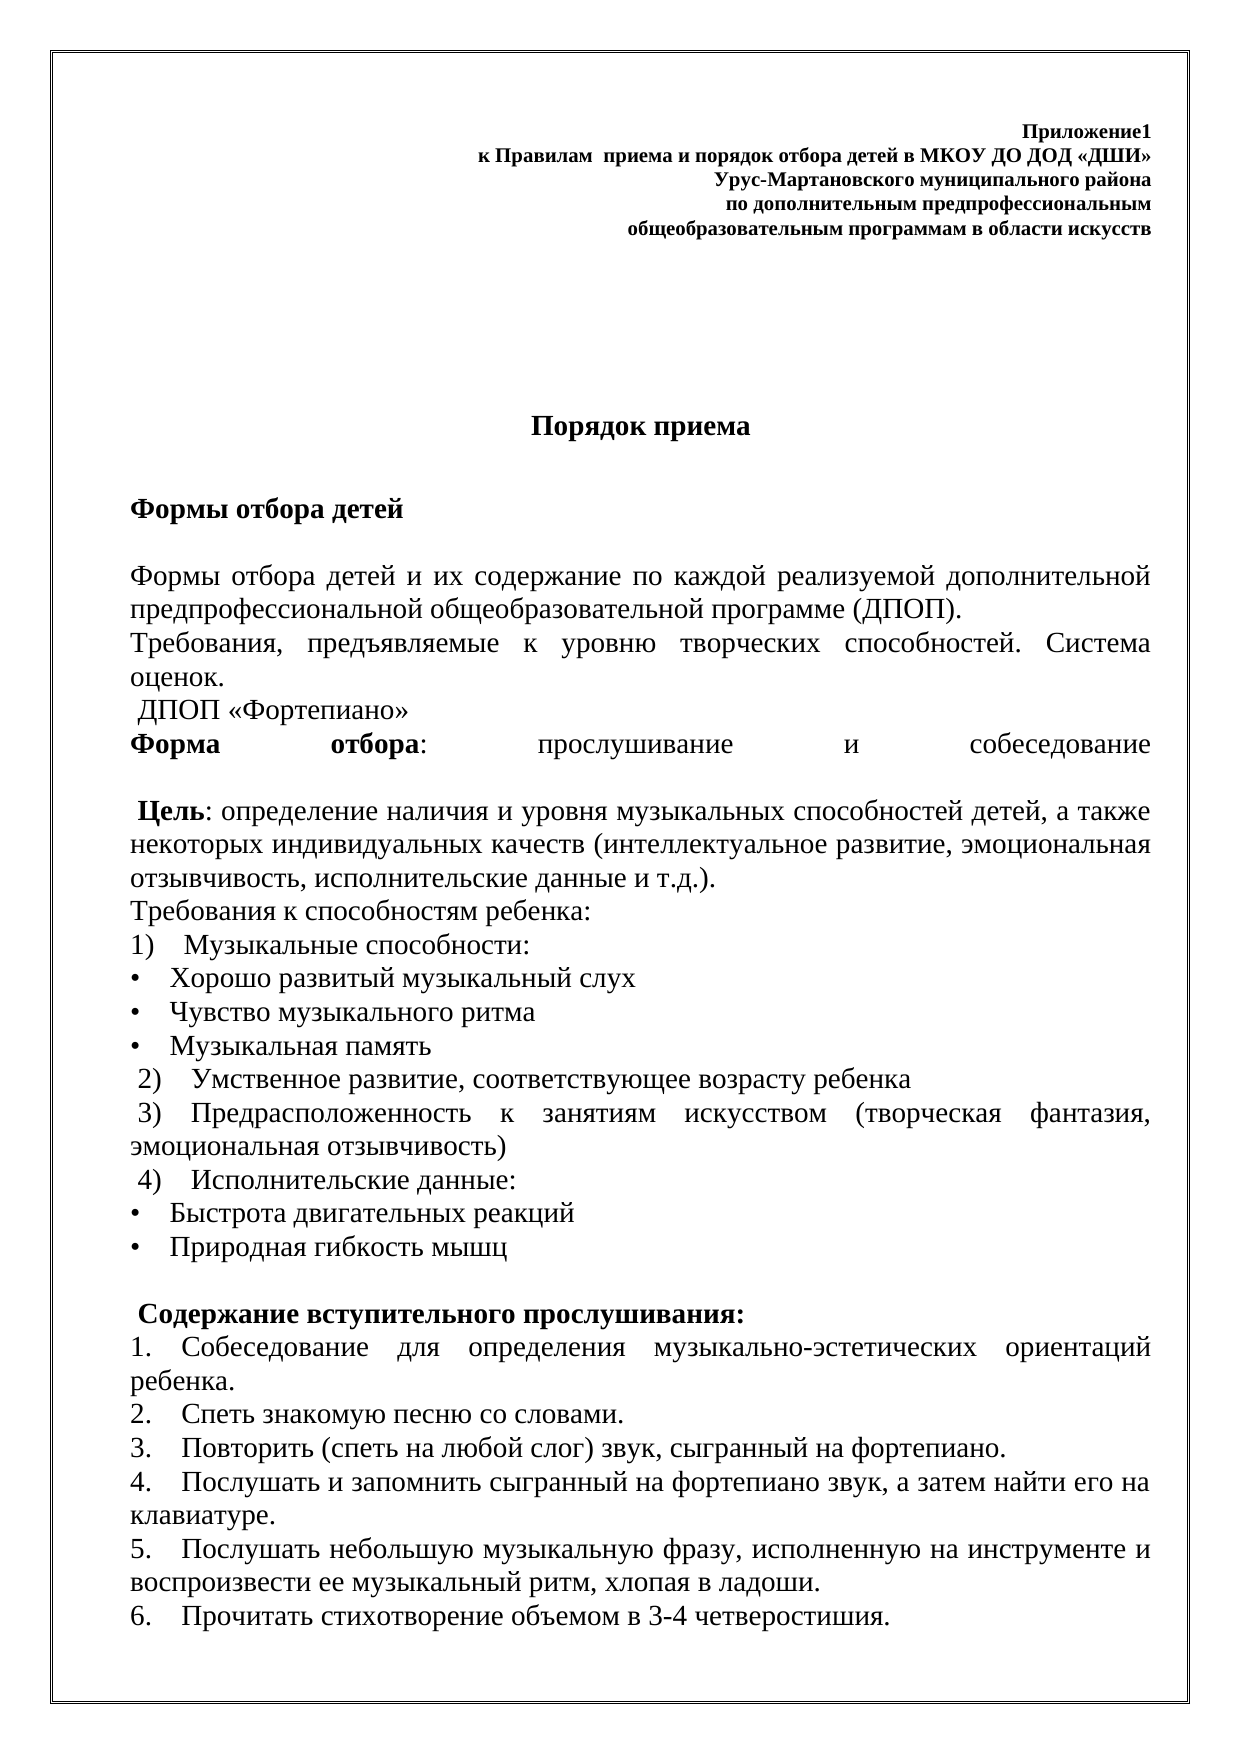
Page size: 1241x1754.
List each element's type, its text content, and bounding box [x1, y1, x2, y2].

text 4) Исполнительские данные: [130, 1162, 1152, 1195]
text 6. Прочитать стихотворение объемом в 3-4 четверостишия. [130, 1598, 1152, 1631]
text 2) Умственное развитие, соответствующее возрасту ребенка [130, 1061, 1152, 1095]
text Содержание вступительного прослушивания: [130, 1296, 1152, 1329]
text 1. Собеседование для определения музыкально-эстетических ориентаций ребенка. [130, 1329, 1152, 1397]
text общеобразовательным программам в области искусств [130, 215, 1152, 240]
text Формы отбора детей [130, 491, 1152, 524]
text 3. Повторить (спеть на любой слог) звук, сыгранный на фортепиано. [130, 1430, 1152, 1464]
text Требования к способностям ребенка: [130, 893, 1152, 927]
text 1) Музыкальные способности: [130, 927, 1152, 961]
text 2. Спеть знакомую песню со словами. [130, 1397, 1152, 1430]
text • Быстрота двигательных реакций [130, 1195, 1152, 1229]
text Порядок приема [130, 403, 1152, 442]
text Форма отбора: прослушивание и собеседование Цель: определение наличия и уровня музыкальных способностей детей, а также некоторых индивидуальных качеств (интеллектуальное развитие, эмоциональная отзывчивость, исполнительские данные и т.д.). [130, 726, 1152, 893]
text по дополнительным предпрофессиональным [205, 191, 1152, 215]
text • Природная гибкость мышц [130, 1229, 1152, 1262]
text ДПОП «Фортепиано» [130, 692, 1152, 726]
text к Правилам приема и порядок отбора детей в МКОУ ДО ДОД «ДШИ» Урус-Мартановского муниципального района [205, 143, 1152, 191]
text 4. Послушать и запомнить сыгранный на фортепиано звук, а затем найти его на клавиатуре. [130, 1464, 1152, 1531]
text 3) Предрасположенность к занятиям искусством (творческая фантазия, эмоциональная отзывчивость) [130, 1095, 1152, 1162]
text • Чувство музыкального ритма [130, 994, 1152, 1028]
text Формы отбора детей и их содержание по каждой реализуемой дополнительной предпрофессиональной общеобразовательной программе (ДПОП). [130, 558, 1152, 625]
text Приложение1 [130, 118, 1152, 143]
text • Хорошо развитый музыкальный слух [130, 961, 1152, 994]
text 5. Послушать небольшую музыкальную фразу, исполненную на инструменте и воспроизвести ее музыкальный ритм, хлопая в ладоши. [130, 1531, 1152, 1598]
text • Музыкальная память [130, 1028, 1152, 1061]
text Требования, предъявляемые к уровню творческих способностей. Система оценок. [130, 625, 1152, 692]
